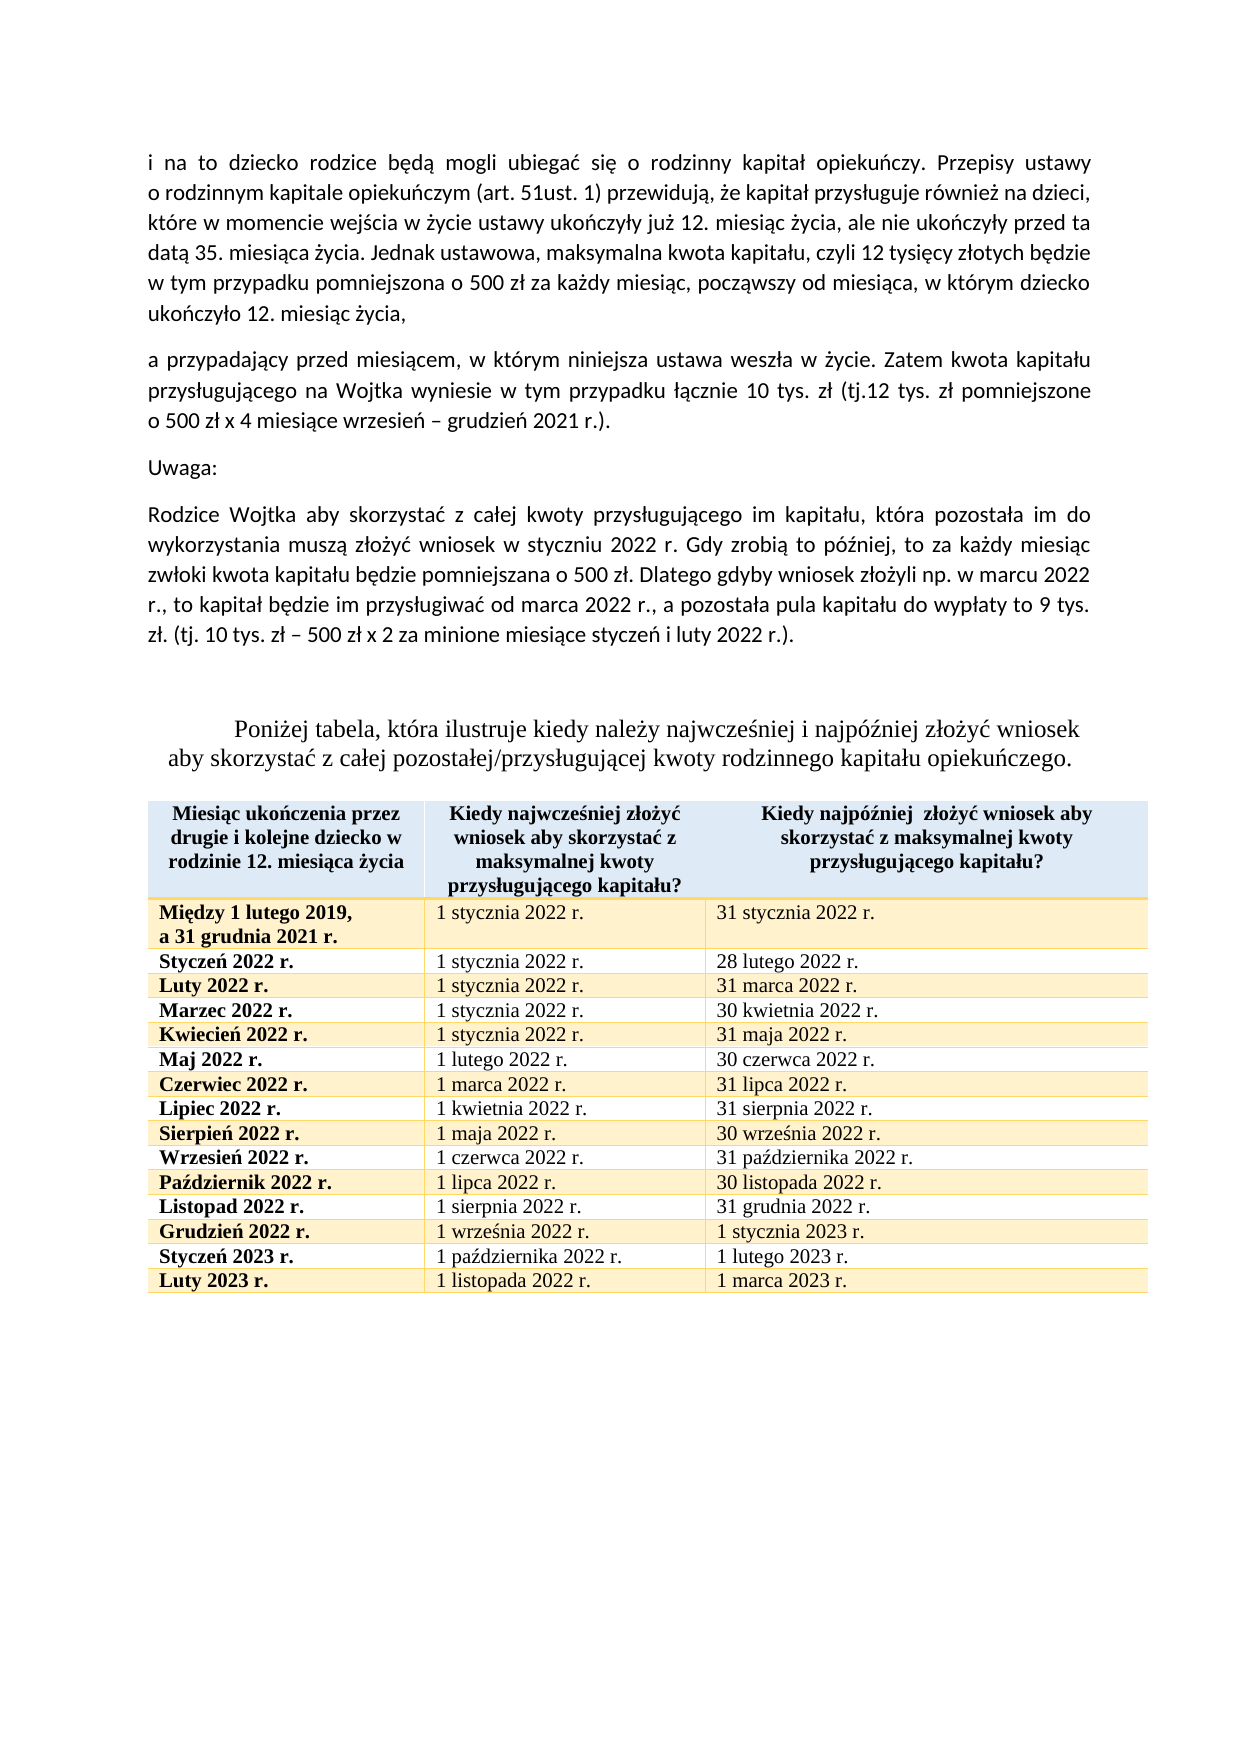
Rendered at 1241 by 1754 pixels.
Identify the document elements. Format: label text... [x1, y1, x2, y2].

table_cell 1 czerwca 2022 r. [425, 1146, 705, 1169]
table_cell 1 sierpnia 2022 r. [425, 1195, 705, 1218]
table_cell 31 maja 2022 r. [706, 1023, 1148, 1046]
table_cell Styczeń 2022 r. [148, 949, 424, 973]
table_header Kiedy najpóźniej złożyć wniosek aby skorzystać z maksymalnej kwoty przysługującego kapitału? [705, 801, 1148, 897]
table_cell 1 stycznia 2022 r. [425, 974, 705, 997]
table_cell 30 września 2022 r. [706, 1121, 1148, 1145]
table_cell 1 lutego 2022 r. [425, 1048, 705, 1071]
table_cell Luty 2022 r. [148, 974, 424, 997]
table_header Kiedy najwcześniej złożyć wniosek aby skorzystać z maksymalnej kwoty przysługującego kapitału? [425, 801, 705, 897]
table_cell Luty 2023 r. [148, 1269, 424, 1292]
table_cell 31 lipca 2022 r. [706, 1072, 1148, 1096]
table_cell 30 kwietnia 2022 r. [706, 998, 1148, 1022]
table_cell 31 sierpnia 2022 r. [706, 1097, 1148, 1120]
table_cell Grudzień 2022 r. [148, 1220, 424, 1243]
text Poniżej tabela, która ilustruje kiedy należy najwcześniej i najpóźniej złożyć wniosek aby skorzystać z całej pozostałej/przysługującej kwoty rodzinnego kapitału opiekuńczego. [148, 714, 1092, 772]
table_cell 30 listopada 2022 r. [706, 1170, 1148, 1194]
table_cell Między 1 lutego 2019, a 31 grudnia 2021 r. [148, 900, 424, 948]
table_cell 31 grudnia 2022 r. [706, 1195, 1148, 1218]
table_cell 1 stycznia 2022 r. [425, 949, 705, 973]
table_cell Maj 2022 r. [148, 1048, 424, 1071]
table_cell 30 czerwca 2022 r. [706, 1048, 1148, 1071]
table_cell 31 stycznia 2022 r. [706, 900, 1148, 948]
table_cell 31 marca 2022 r. [706, 974, 1148, 997]
table_cell 1 lipca 2022 r. [425, 1170, 705, 1194]
table_cell 28 lutego 2022 r. [706, 949, 1148, 973]
table_cell Sierpień 2022 r. [148, 1121, 424, 1145]
text a przypadający przed miesiącem, w którym niniejsza ustawa weszła w życie. Zatem kwota kapitału przysługującego na Wojtka wyniesie w tym przypadku łącznie 10 tys. zł (tj.12 tys. zł pomniejszone o 500 zł x 4 miesiące wrzesień – grudzień 2021 r.). [148, 346, 1093, 434]
table_cell 1 września 2022 r. [425, 1220, 705, 1243]
text Uwaga: [148, 453, 1093, 481]
table_cell 1 kwietnia 2022 r. [425, 1097, 705, 1120]
table_cell Listopad 2022 r. [148, 1195, 424, 1218]
table_cell Kwiecień 2022 r. [148, 1023, 424, 1046]
table_cell Marzec 2022 r. [148, 998, 424, 1022]
table_cell 1 stycznia 2022 r. [425, 1023, 705, 1046]
table_cell 31 października 2022 r. [706, 1146, 1148, 1169]
text Rodzice Wojtka aby skorzystać z całej kwoty przysługującego im kapitału, która pozostała im do wykorzystania muszą złożyć wniosek w styczniu 2022 r. Gdy zrobią to później, to za każdy miesiąc zwłoki kwota kapitału będzie pomniejszana o 500 zł. Dlatego gdyby wniosek złożyli np. w marcu 2022 r., to kapitał będzie im przysługiwać od marca 2022 r., a pozostała pula kapitału do wypłaty to 9 tys. zł. (tj. 10 tys. zł – 500 zł x 2 za minione miesiące styczeń i luty 2022 r.). [148, 500, 1093, 648]
table_cell 1 stycznia 2022 r. [425, 900, 705, 948]
table_cell 1 października 2022 r. [425, 1244, 705, 1268]
table_cell Wrzesień 2022 r. [148, 1146, 424, 1169]
table_cell 1 marca 2022 r. [425, 1072, 705, 1096]
table_cell Czerwiec 2022 r. [148, 1072, 424, 1096]
table_cell Lipiec 2022 r. [148, 1097, 424, 1120]
table_cell Październik 2022 r. [148, 1170, 424, 1194]
table_header Miesiąc ukończenia przez drugie i kolejne dziecko w rodzinie 12. miesiąca życia [148, 801, 424, 897]
table_cell 1 maja 2022 r. [425, 1121, 705, 1145]
table_cell Styczeń 2023 r. [148, 1244, 424, 1268]
table_cell 1 lutego 2023 r. [706, 1244, 1148, 1268]
text i na to dziecko rodzice będą mogli ubiegać się o rodzinny kapitał opiekuńczy. Przepisy ustawy o rodzinnym kapitale opiekuńczym (art. 51ust. 1) przewidują, że kapitał przysługuje również na dzieci, które w momencie wejścia w życie ustawy ukończyły już 12. miesiąc życia, ale nie ukończyły przed ta datą 35. miesiąca życia. Jednak ustawowa, maksymalna kwota kapitału, czyli 12 tysięcy złotych będzie w tym przypadku pomniejszona o 500 zł za każdy miesiąc, począwszy od miesiąca, w którym dziecko ukończyło 12. miesiąc życia, [148, 148, 1093, 327]
table_cell 1 stycznia 2022 r. [425, 998, 705, 1022]
table_cell 1 listopada 2022 r. [425, 1269, 705, 1292]
table_cell 1 stycznia 2023 r. [706, 1220, 1148, 1243]
table_cell 1 marca 2023 r. [706, 1269, 1148, 1292]
